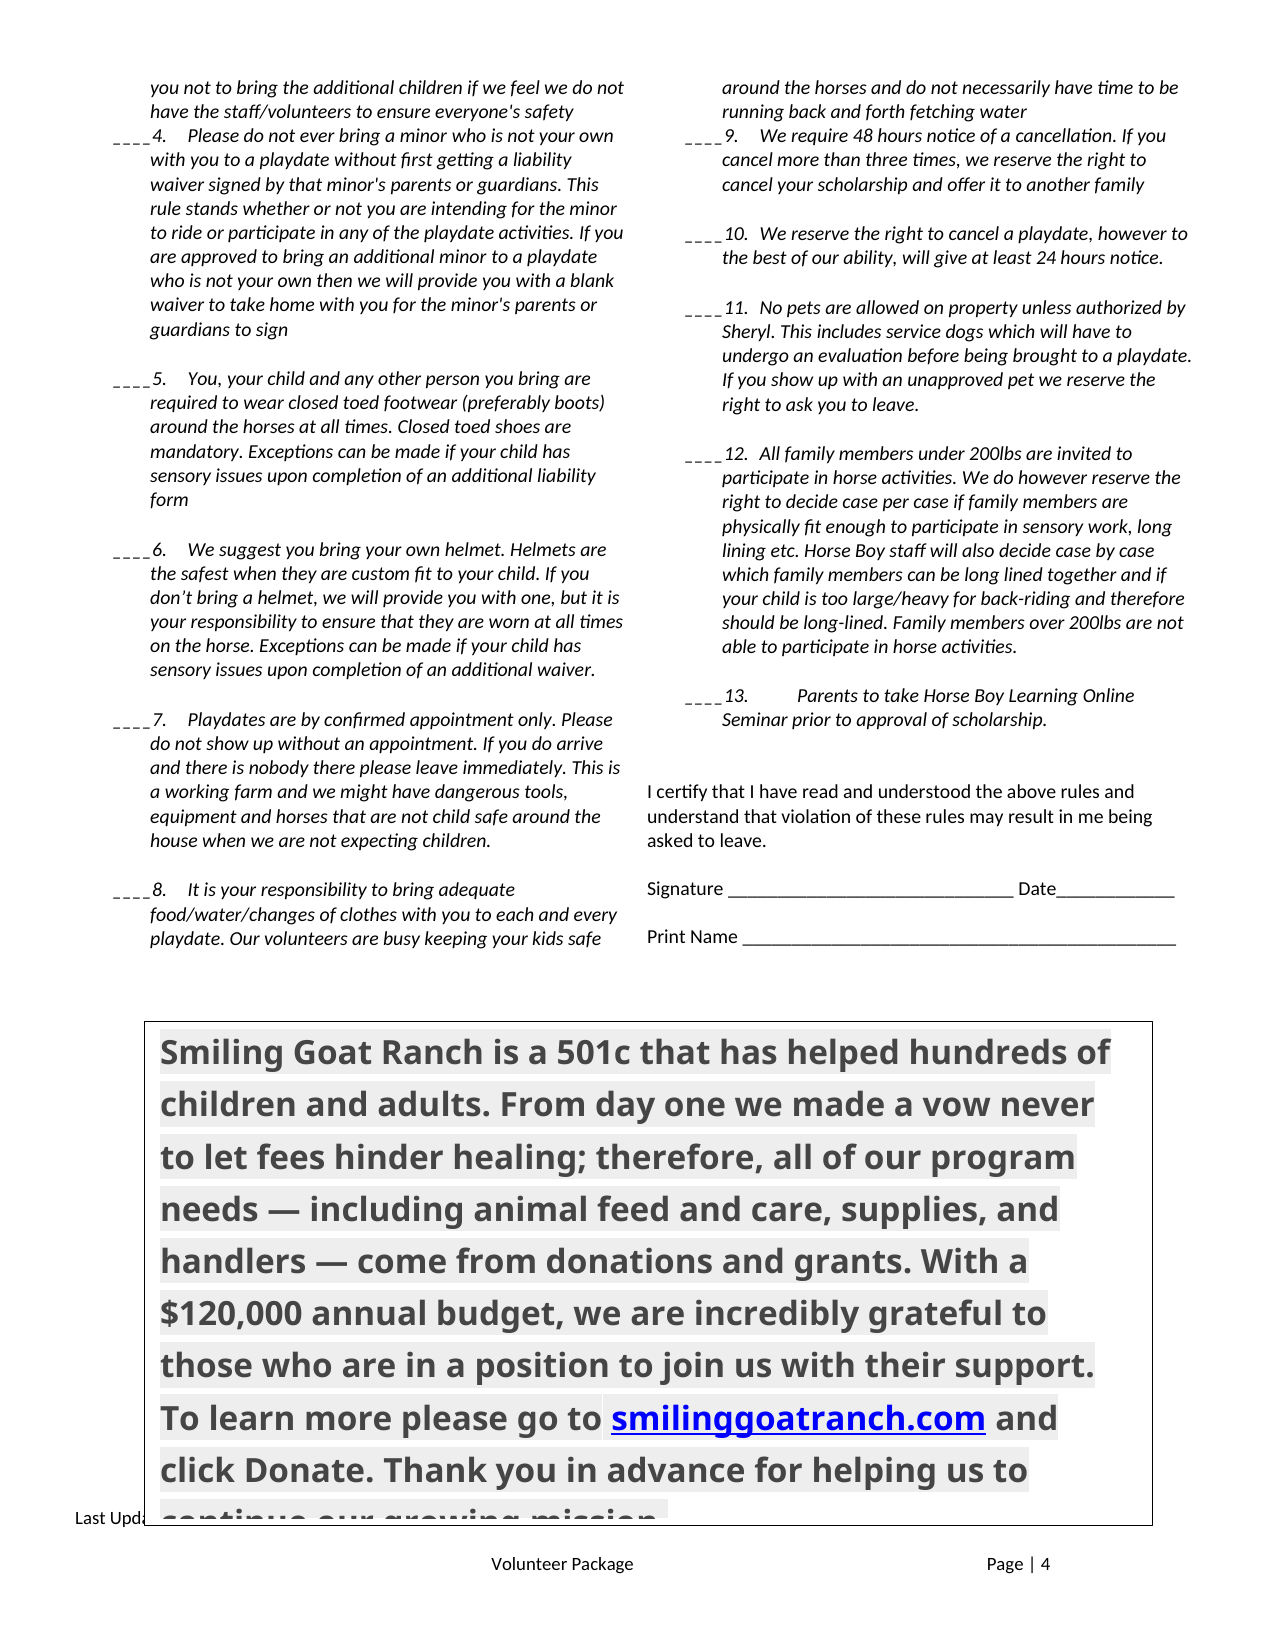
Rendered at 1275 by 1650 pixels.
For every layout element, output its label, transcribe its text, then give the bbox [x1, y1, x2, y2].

list You, your child and any other person you bring are required to wear closed toed footwear (preferably boots) around the horses at all times. Closed toed shoes are mandatory. Exceptions can be made if your child has sensory issues upon completion of an additional liability form [112, 366, 628, 537]
text Signature _____________________________ Date____________ [647, 876, 1200, 900]
list No pets are allowed on property unless authorized by Sheryl. This includes service dogs which will have to undergo an evaluation before being brought to a playdate. If you show up with an unapproved pet we reserve the right to ask you to leave. [684, 295, 1200, 441]
list Parents to take Horse Boy Learning Online Seminar prior to approval of scholarship. [684, 683, 1200, 731]
list It is your responsibility to bring adequate food/water/changes of clothes with you to each and every playdate. Our volunteers are busy keeping your kids safe around the horses and do not necessarily have time to be running back and forth fetching water [684, 75, 1200, 123]
list We suggest you bring your own helmet. Helmets are the safest when they are custom fit to your child. If you don’t bring a helmet, we will provide you with one, but it is your responsibility to ensure that they are worn at all times on the horse. Exceptions can be made if your child has sensory issues upon completion of an additional waiver. [112, 537, 628, 707]
list We reserve the right to cancel a playdate, however to the best of our ability, will give at least 24 hours notice. [684, 221, 1200, 295]
text Print Name ____________________________________________ [647, 924, 1200, 949]
list It is your responsibility to bring adequate food/water/changes of clothes with you to each and every playdate. Our volunteers are busy keeping your kids safe around the horses and do not necessarily have time to be running back and forth fetching water [112, 877, 628, 950]
list We require 48 hours notice of a cancellation. If you cancel more than three times, we reserve the right to cancel your scholarship and offer it to another family [684, 123, 1200, 221]
list Please do not ever bring a minor who is not your own with you to a playdate without first getting a liability waiver signed by that minor's parents or guardians. This rule stands whether or not you are intending for the minor to ride or participate in any of the playdate activities. If you are approved to bring an additional minor to a playdate who is not your own then we will provide you with a blank waiver to take home with you for the minor's parents or guardians to sign [112, 123, 628, 366]
text I certify that I have read and understood the above rules and understand that violation of these rules may result in me being asked to leave. [647, 779, 1200, 852]
list All family members under 200lbs are invited to participate in horse activities. We do however reserve the right to decide case per case if family members are physically fit enough to participate in sensory work, long lining etc. Horse Boy staff will also decide case by case which family members can be long lined together and if your child is too large/heavy for back-riding and therefore should be long-lined. Family members over 200lbs are not able to participate in horse activities. [684, 441, 1200, 659]
list Playdates are by confirmed appointment only. Please do not show up without an appointment. If you do arrive and there is nobody there please leave immediately. This is a working farm and we might have dangerous tools, equipment and horses that are not child safe around the house when we are not expecting children. [112, 707, 628, 877]
